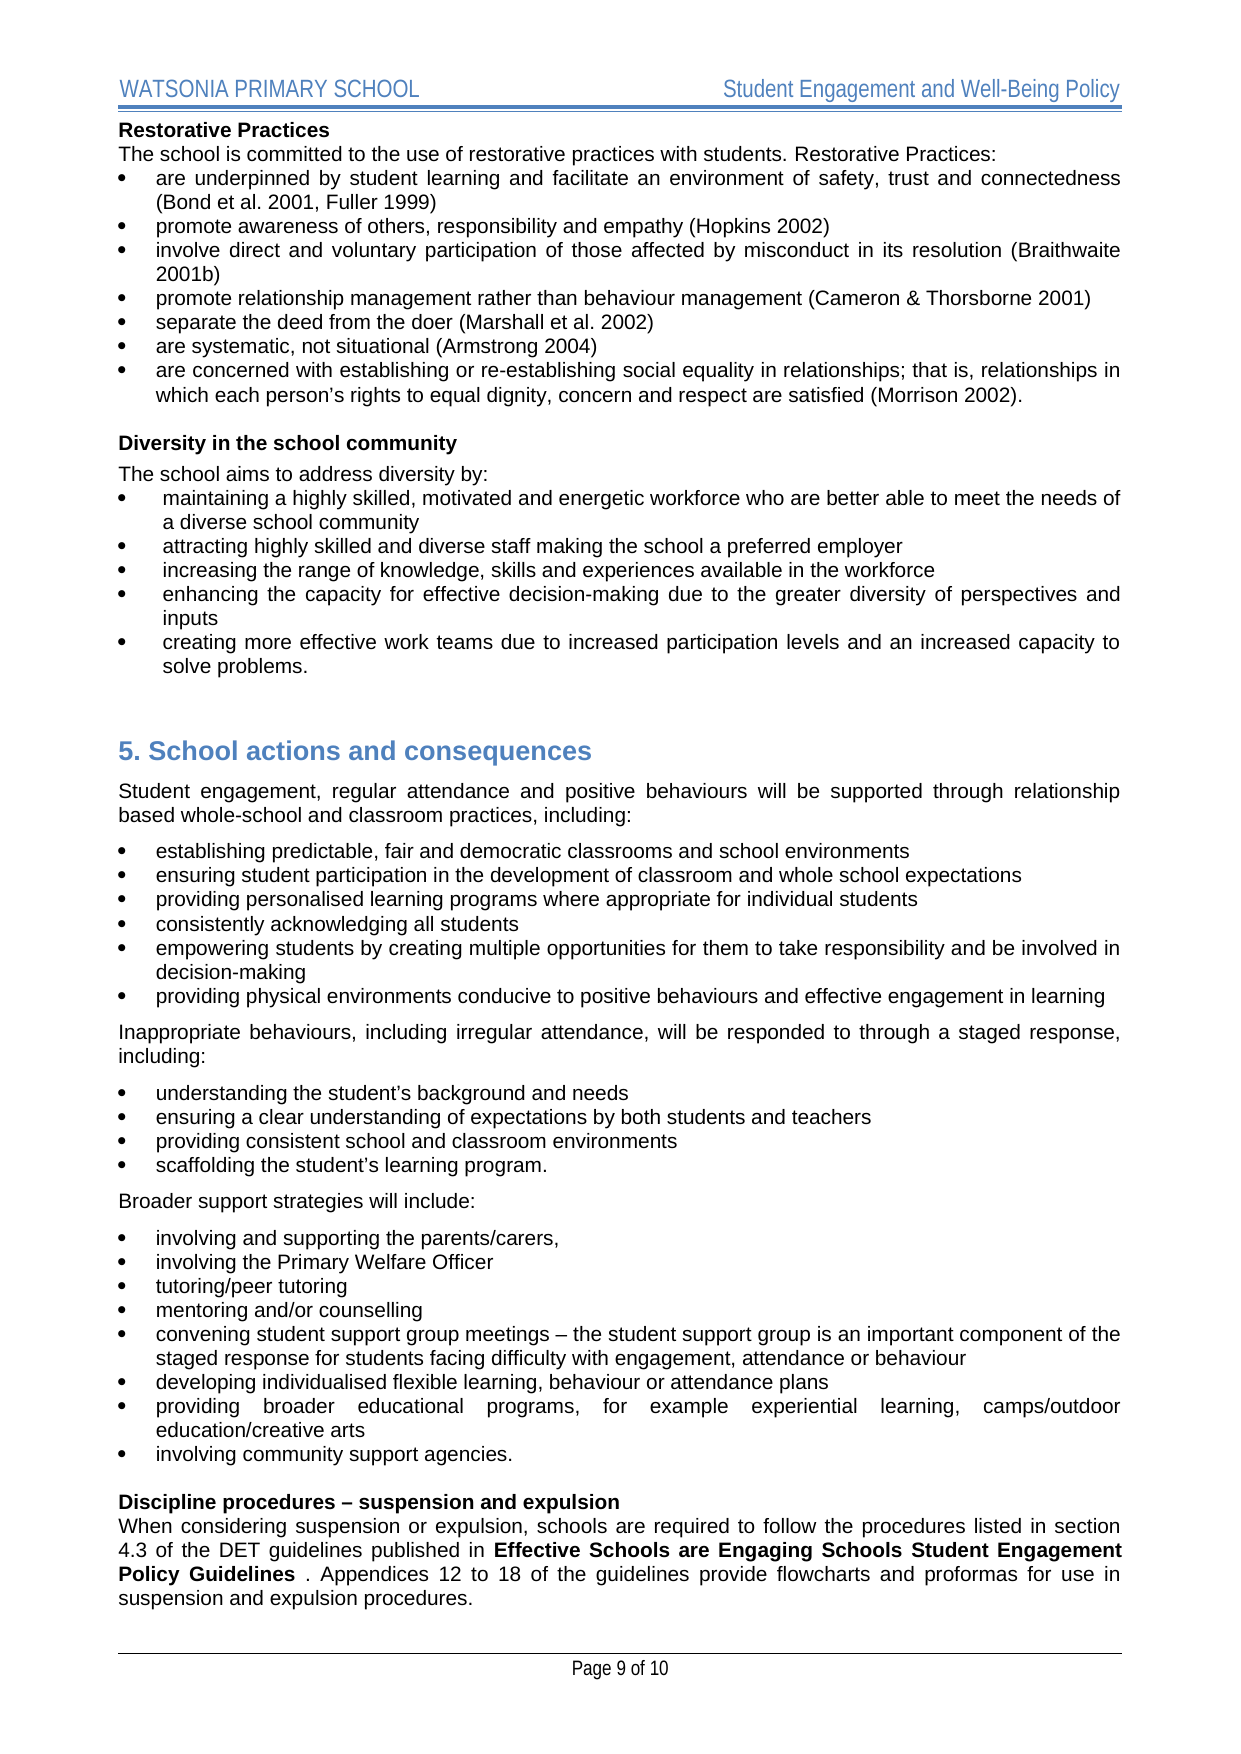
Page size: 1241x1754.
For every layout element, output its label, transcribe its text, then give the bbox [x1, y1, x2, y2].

text Discipline procedures – suspension and expulsion [118, 1490, 1122, 1514]
list mentoring and/or counselling [118, 1298, 1122, 1322]
list understanding the student’s background and needs [118, 1080, 1122, 1104]
text Restorative Practices [118, 118, 1122, 142]
list convening student support group meetings – the student support group is an important component of the staged response for students facing difficulty with engagement, attendance or behaviour [118, 1322, 1122, 1370]
list promote awareness of others, responsibility and empathy (Hopkins 2002) [118, 214, 1122, 238]
list ensuring student participation in the development of classroom and whole school expectations [118, 863, 1122, 887]
list establishing predictable, fair and democratic classrooms and school environments [118, 839, 1122, 863]
text The school is committed to the use of restorative practices with students. Restorative Practices: [118, 142, 1122, 166]
list providing physical environments conducive to positive behaviours and effective engagement in learning [118, 983, 1122, 1007]
list involving and supporting the parents/carers, [118, 1226, 1122, 1250]
list providing personalised learning programs where appropriate for individual students [118, 887, 1122, 911]
list involve direct and voluntary participation of those affected by misconduct in its resolution (Braithwaite 2001b) [118, 238, 1122, 286]
list increasing the range of knowledge, skills and experiences available in the workforce [118, 558, 1122, 582]
text Diversity in the school community [118, 430, 1122, 454]
list are systematic, not situational (Armstrong 2004) [118, 334, 1122, 358]
text Student engagement, regular attendance and positive behaviours will be supported through relationship based whole-school and classroom practices, including: [118, 779, 1122, 827]
list involving community support agencies. [118, 1442, 1122, 1466]
list creating more effective work teams due to increased participation levels and an increased capacity to solve problems. [118, 630, 1122, 678]
list separate the deed from the doer (Marshall et al. 2002) [118, 310, 1122, 334]
list attracting highly skilled and diverse staff making the school a preferred employer [118, 533, 1122, 558]
list involving the Primary Welfare Officer [118, 1250, 1122, 1274]
text When considering suspension or expulsion, schools are required to follow the procedures listed in section 4.3 of the DET guidelines published in Effective Schools are Engaging Schools Student Engagement Policy Guidelines . Appendices 12 to 18 of the guidelines provide flowcharts and proformas for use in suspension and expulsion procedures. [118, 1514, 1122, 1610]
list are underpinned by student learning and facilitate an environment of safety, trust and connectedness (Bond et al. 2001, Fuller 1999) [118, 166, 1122, 214]
text Inappropriate behaviours, including irregular attendance, will be responded to through a staged response, including: [118, 1020, 1122, 1068]
list tutoring/peer tutoring [118, 1274, 1122, 1298]
list enhancing the capacity for effective decision-making due to the greater diversity of perspectives and inputs [118, 582, 1122, 630]
list empowering students by creating multiple opportunities for them to take responsibility and be involved in decision-making [118, 935, 1122, 983]
list consistently acknowledging all students [118, 911, 1122, 935]
list providing consistent school and classroom environments [118, 1128, 1122, 1153]
text The school aims to address diversity by: [118, 454, 1122, 486]
subtitle 5. School actions and consequences [118, 735, 1122, 766]
list ensuring a clear understanding of expectations by both students and teachers [118, 1104, 1122, 1128]
list providing broader educational programs, for example experiential learning, camps/outdoor education/creative arts [118, 1394, 1122, 1442]
list scaffolding the student’s learning program. [118, 1153, 1122, 1177]
text Broader support strategies will include: [118, 1189, 1122, 1213]
list are concerned with establishing or re-establishing social equality in relationships; that is, relationships in which each person’s rights to equal dignity, concern and respect are satisfied (Morrison 2002). [118, 358, 1122, 406]
list maintaining a highly skilled, motivated and energetic workforce who are better able to meet the needs of a diverse school community [118, 486, 1122, 533]
list developing individualised flexible learning, behaviour or attendance plans [118, 1370, 1122, 1394]
list promote relationship management rather than behaviour management (Cameron & Thorsborne 2001) [118, 286, 1122, 310]
